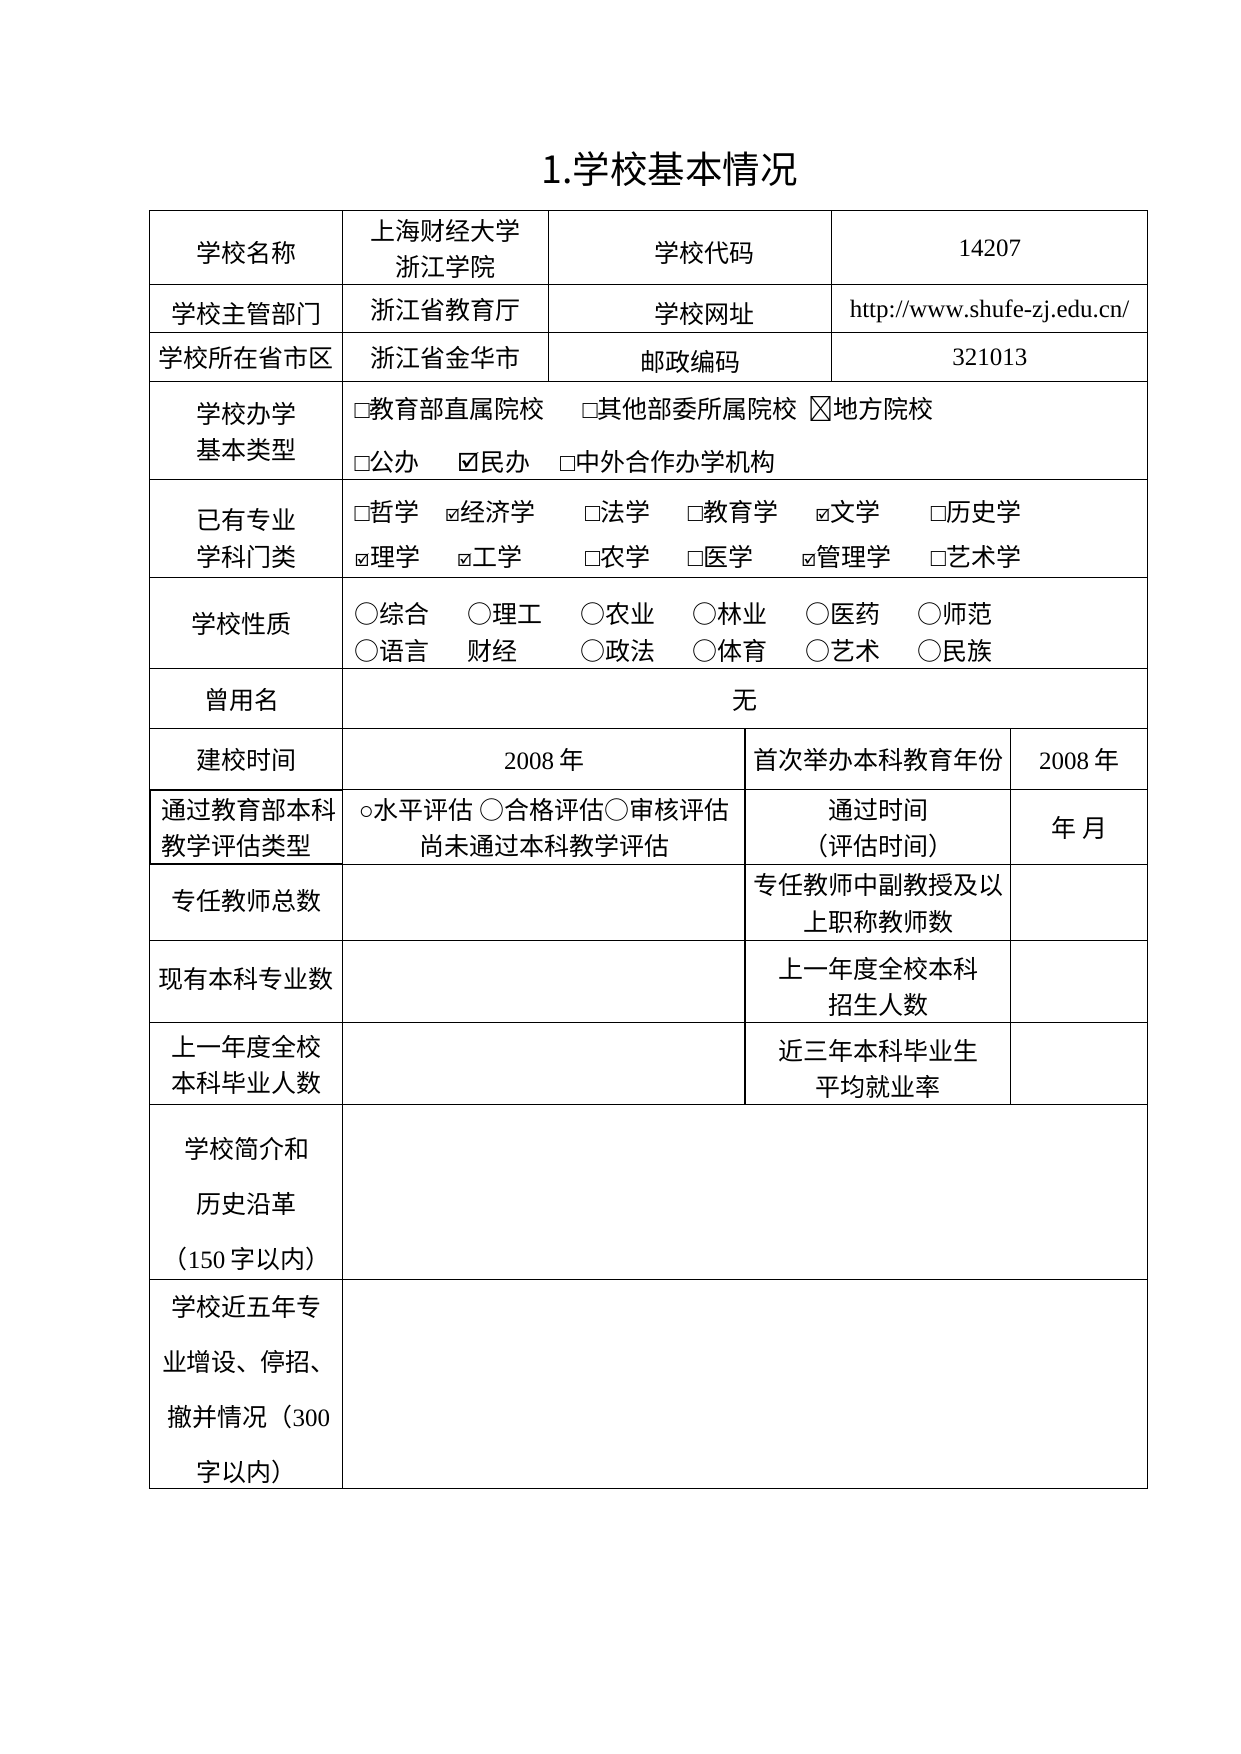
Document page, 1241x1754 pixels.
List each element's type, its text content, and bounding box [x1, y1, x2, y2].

table_cell 学校网址 [549, 285, 831, 332]
table_cell 321013 [832, 333, 1147, 381]
list 1.学校基本情况 [541, 139, 1145, 194]
table_cell ○师范 ○民族 [911, 578, 1147, 667]
table_cell 2008年 [343, 729, 744, 788]
table_cell 年 月 [1011, 790, 1147, 864]
table_cell [343, 1105, 1147, 1278]
table_cell 专任教师中副教授及以上职称教师数 [746, 865, 1010, 940]
table_cell □其他部委所属院校 地方院校 □中外合作办学机构 [549, 382, 1147, 479]
table_cell 已有专业学科门类 [150, 480, 342, 577]
table_cell ○医药 ○艺术 [801, 578, 911, 667]
table_header 学校名称 [150, 211, 342, 283]
table_header 学校代码 [549, 211, 831, 283]
table_header 上海财经大学 浙江学院 [343, 211, 548, 283]
table_cell 建校时间 [150, 729, 342, 788]
table_cell [1011, 1023, 1147, 1104]
table_cell ○理工 财经 [448, 578, 548, 667]
table_cell 学校所在省市区 [150, 333, 342, 381]
table_cell 无 [343, 669, 1147, 728]
table_cell □法学 □农学 [549, 480, 671, 577]
table_cell ○水平评估 ○合格评估○审核评估 尚未通过本科教学评估 [343, 790, 744, 864]
table_cell 浙江省金华市 [343, 333, 548, 381]
table_cell 上一年度全校本科招生人数 [746, 941, 1010, 1022]
table_cell 上一年度全校本科毕业人数 [150, 1023, 342, 1104]
table_cell ○农业 ○政法 [549, 578, 671, 667]
table_cell 首次举办本科教育年份 [746, 729, 1010, 788]
table_cell □哲学 经济学 理学 工学 [343, 480, 548, 577]
table_cell http://www.shufe-zj.edu.cn/ [832, 285, 1147, 332]
table_cell 学校办学基本类型 [150, 382, 342, 479]
table_cell 学校近五年专 业增设、停招、撤并情况（300 字以内） [150, 1280, 342, 1488]
table_cell 现有本科专业数 [150, 941, 342, 1022]
table_cell 学校主管部门 [150, 285, 342, 332]
table_cell [343, 1023, 744, 1104]
table_cell 2008年 [1011, 729, 1147, 788]
table_cell □教育部直属院校 □公办 民办 [343, 382, 548, 479]
table_cell [343, 865, 744, 940]
table_cell 曾用名 [150, 669, 342, 728]
table_cell □教育学 □医学 [671, 480, 801, 577]
table_cell [1011, 865, 1147, 940]
table_cell 近三年本科毕业生平均就业率 [746, 1023, 1010, 1104]
table_cell [343, 1280, 1147, 1488]
table_cell 学校性质 [150, 578, 342, 667]
table_cell [151, 791, 342, 863]
table_cell 专任教师总数 [150, 865, 342, 940]
table_cell ○综合 ○语言 [343, 578, 448, 667]
table_cell [1011, 941, 1147, 1022]
table_header 14207 [832, 211, 1147, 283]
table_cell 邮政编码 [549, 333, 831, 381]
table_cell 通过时间 （评估时间） [746, 790, 1010, 864]
table_cell ○林业 ○体育 [671, 578, 801, 667]
table_cell 文学 管理学 [801, 480, 911, 577]
table_cell 学校简介和历史沿革 （150字以内） [150, 1105, 342, 1278]
table_cell [343, 941, 744, 1022]
table_cell 浙江省教育厅 [343, 285, 548, 332]
table_cell □历史学 □艺术学 [911, 480, 1147, 577]
